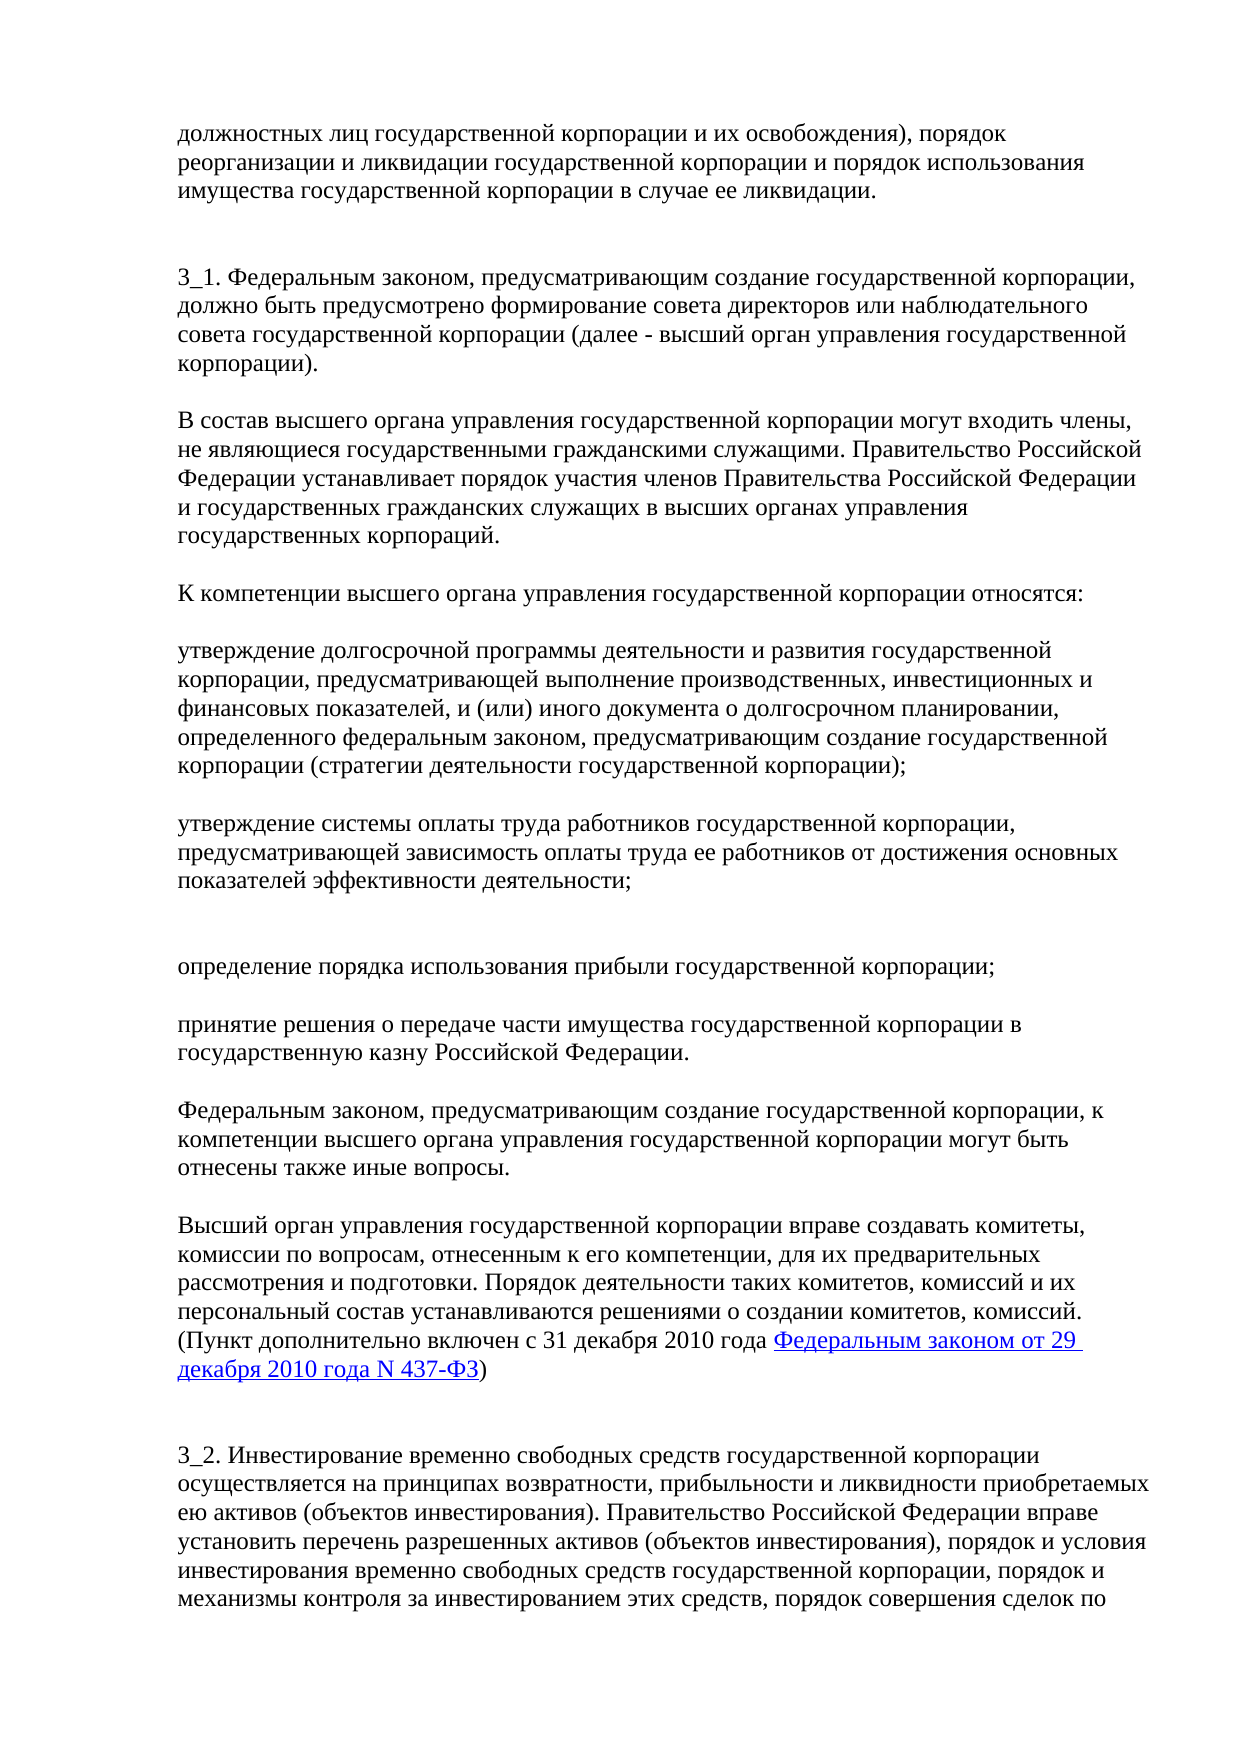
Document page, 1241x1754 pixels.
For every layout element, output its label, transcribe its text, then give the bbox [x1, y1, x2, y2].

text 3_1. Федеральным законом, предусматривающим создание государственной корпорации, должно быть предусмотрено формирование совета директоров или наблюдательного совета государственной корпорации (далее - высший орган управления государственной корпорации). В состав высшего органа управления государственной корпорации могут входить члены, не являющиеся государственными гражданскими служащими. Правительство Российской Федерации устанавливает порядок участия членов Правительства Российской Федерации и государственных гражданских служащих в высших органах управления государственных корпораций. К компетенции высшего органа управления государственной корпорации относятся: утверждение долгосрочной программы деятельности и развития государственной корпорации, предусматривающей выполнение производственных, инвестиционных и финансовых показателей, и (или) иного документа о долгосрочном планировании, определенного федеральным законом, предусматривающим создание государственной корпорации (стратегии деятельности государственной корпорации); утверждение системы оплаты труда работников государственной корпорации, предусматривающей зависимость оплаты труда ее работников от достижения основных показателей эффективности деятельности; [177, 262, 1152, 922]
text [177, 1440, 1152, 1612]
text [177, 118, 1152, 232]
text определение порядка использования прибыли государственной корпорации; принятие решения о передаче части имущества государственной корпорации в государственную казну Российской Федерации. Федеральным законом, предусматривающим создание государственной корпорации, к компетенции высшего органа управления государственной корпорации могут быть отнесены также иные вопросы. Высший орган управления государственной корпорации вправе создавать комитеты, комиссии по вопросам, отнесенным к его компетенции, для их предварительных рассмотрения и подготовки. Порядок деятельности таких комитетов, комиссий и их персональный состав устанавливаются решениями о создании комитетов, комиссий. (Пункт дополнительно включен с 31 декабря 2010 года Федеральным законом от 29 декабря 2010 года N 437-ФЗ) [177, 951, 1152, 1411]
